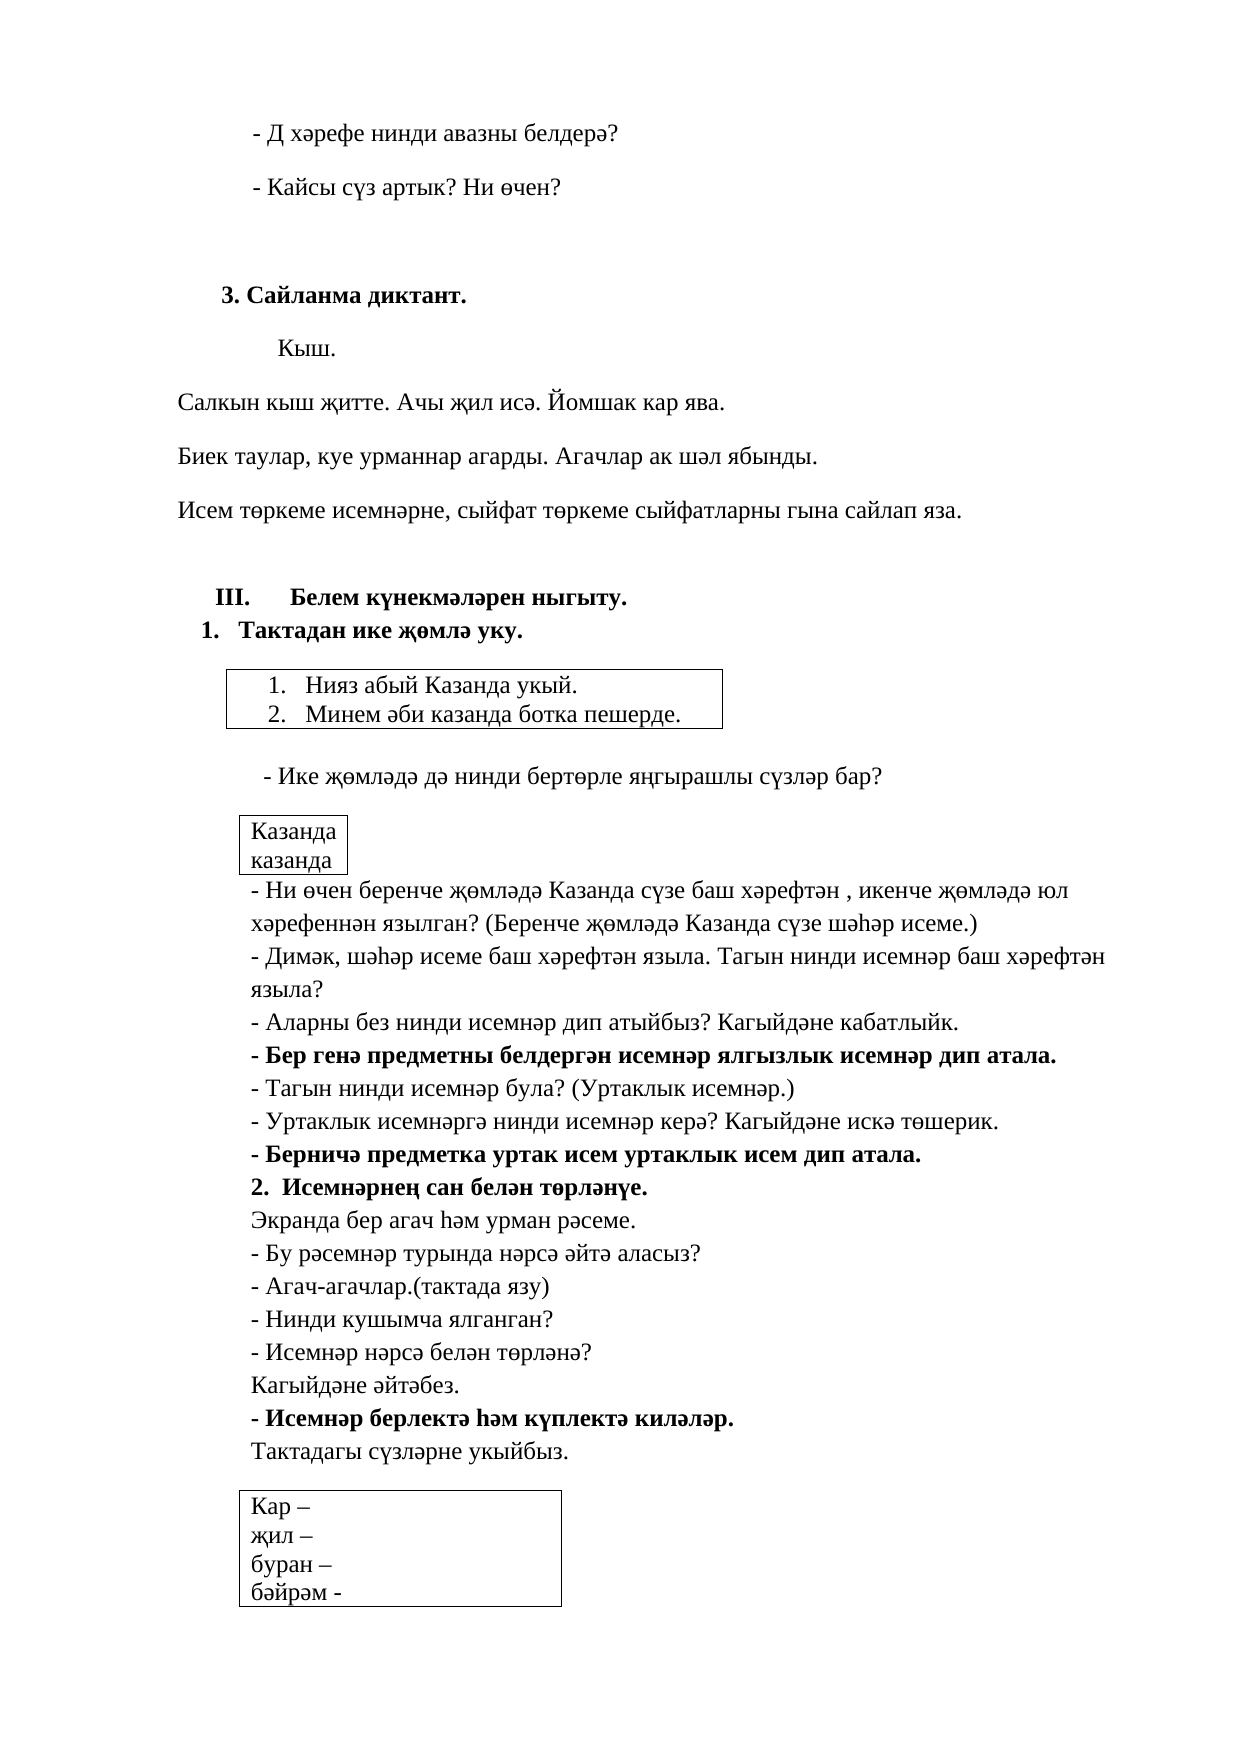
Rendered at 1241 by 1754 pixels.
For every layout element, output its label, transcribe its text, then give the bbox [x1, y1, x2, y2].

list - Берничә предметка уртак исем уртаклык исем дип атала. [251, 1139, 1152, 1168]
list - Ике җөмләдә дә нинди бертөрле яңгырашлы сүзләр бар? [251, 761, 1152, 790]
list - Аларны без нинди исемнәр дип атыйбыз? Кагыйдәне кабатлыйк. [251, 1007, 1152, 1036]
list - Ни өчен беренче җөмләдә Казанда сүзе баш хәрефтән , икенче җөмләдә юл хәрефеннән язылган? (Беренче җөмләдә Казанда сүзе шәһәр исеме.) [251, 875, 1152, 937]
list - Бер генә предметны белдергән исемнәр ялгызлык исемнәр дип атала. [251, 1040, 1152, 1069]
list - Бу рәсемнәр турында нәрсә әйтә аласыз? [251, 1238, 1152, 1267]
list - Димәк, шәһәр исеме баш хәрефтән языла. Тагын нинди исемнәр баш хәрефтән языла? [251, 941, 1152, 1003]
list - Тагын нинди исемнәр була? (Уртаклык исемнәр.) [251, 1073, 1152, 1102]
table_header Нияз абый Казанда укый. Минем әби казанда ботка пешерде. [227, 670, 722, 727]
list Тактадан ике җөмлә уку. [201, 615, 1152, 644]
list Экранда бер агач һәм урман рәсеме. [251, 1205, 1152, 1234]
text Исем төркеме исемнәрне, сыйфат төркеме сыйфатларны гына сайлап яза. [177, 495, 1152, 524]
list - Исемнәр нәрсә белән төрләнә? [251, 1337, 1152, 1366]
table_header Казанда казанда [240, 816, 347, 874]
list - Агач-агачлар.(тактада язу) [251, 1271, 1152, 1300]
text - Д хәрефе нинди авазны белдерә? [177, 118, 1152, 147]
text Биек таулар, куе урманнар агарды. Агачлар ак шәл ябынды. [177, 441, 1152, 470]
text - Кайсы сүз артык? Ни өчен? [177, 172, 1152, 201]
text Кыш. [177, 333, 1152, 362]
text 3. Сайланма диктант. [177, 280, 1152, 308]
list Тактадагы сүзләрне укыйбыз. [251, 1436, 1152, 1465]
list - Исемнәр берлектә һәм күплектә киләләр. [251, 1403, 1152, 1432]
list 2. Исемнәрнең сан белән төрләнүе. [251, 1172, 1152, 1201]
list - Уртаклык исемнәргә нинди исемнәр керә? Кагыйдәне искә төшерик. [251, 1106, 1152, 1135]
list Белем күнекмәләрен ныгыту. [215, 582, 1152, 611]
list Кагыйдәне әйтәбез. [251, 1370, 1152, 1399]
list - Нинди кушымча ялганган? [251, 1304, 1152, 1333]
table_header Кар – җил – буран – бәйрәм - [240, 1491, 561, 1606]
text Салкын кыш җитте. Ачы җил исә. Йомшак кар ява. [177, 387, 1152, 416]
